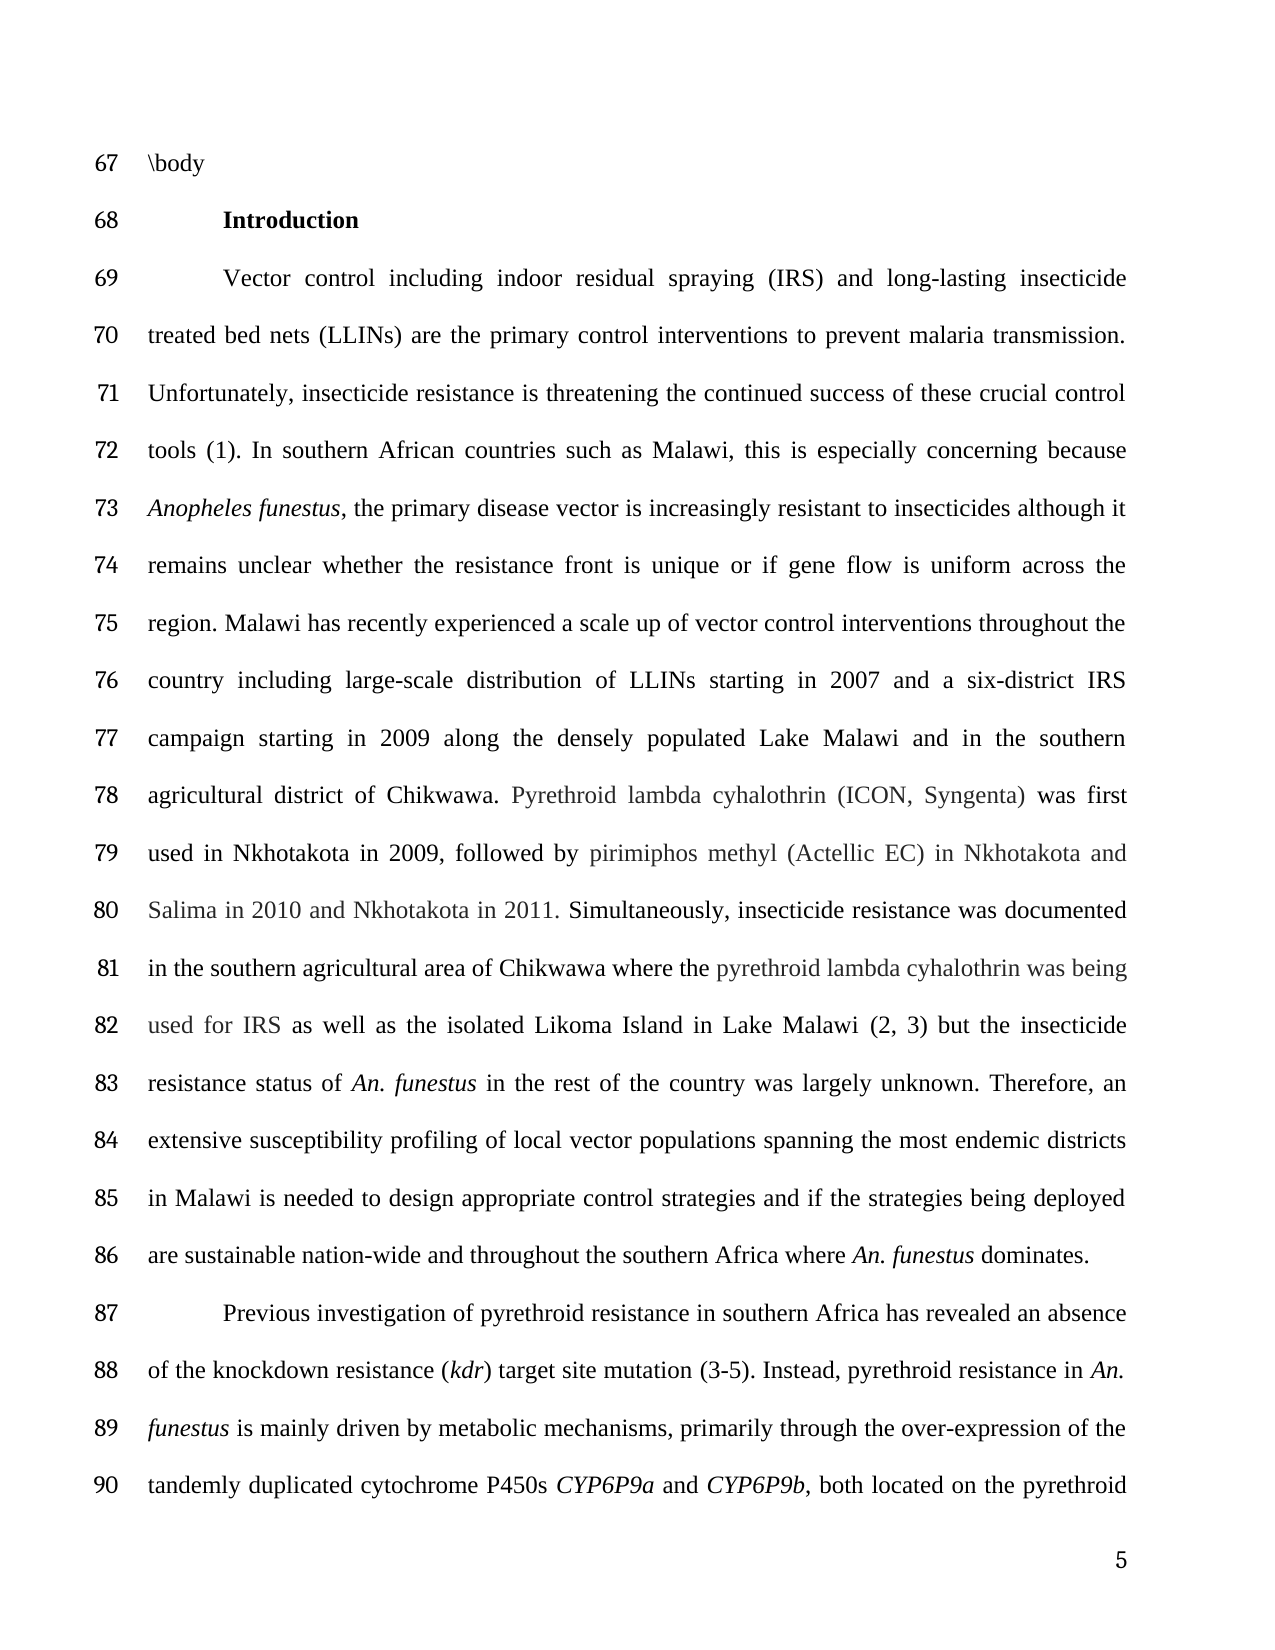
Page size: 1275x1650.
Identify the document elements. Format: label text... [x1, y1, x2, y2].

text Introduction [148, 205, 1127, 234]
text \body [148, 148, 1127, 176]
text Vector control including indoor residual spraying (IRS) and long-lasting insecticide treated bed nets (LLINs) are the primary control interventions to prevent malaria transmission. Unfortunately, insecticide resistance is threatening the continued success of these crucial control tools (1). In southern African countries such as Malawi, this is especially concerning because Anopheles funestus, the primary disease vector is increasingly resistant to insecticides although it remains unclear whether the resistance front is unique or if gene flow is uniform across the region. Malawi has recently experienced a scale up of vector control interventions throughout the country including large-scale distribution of LLINs starting in 2007 and a six-district IRS campaign starting in 2009 along the densely populated Lake Malawi and in the southern agricultural district of Chikwawa. Pyrethroid lambda cyhalothrin (ICON, Syngenta) was first used in Nkhotakota in 2009, followed by pirimiphos methyl (Actellic EC) in Nkhotakota and Salima in 2010 and Nkhotakota in 2011. Simultaneously, insecticide resistance was documented in the southern agricultural area of Chikwawa where the pyrethroid lambda cyhalothrin was being used for IRS as well as the isolated Likoma Island in Lake Malawi (2, 3) but the insecticide resistance status of An. funestus in the rest of the country was largely unknown. Therefore, an extensive susceptibility profiling of local vector populations spanning the most endemic districts in Malawi is needed to design appropriate control strategies and if the strategies being deployed are sustainable nation-wide and throughout the southern Africa where An. funestus dominates. [148, 263, 1127, 1269]
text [148, 1298, 1127, 1499]
